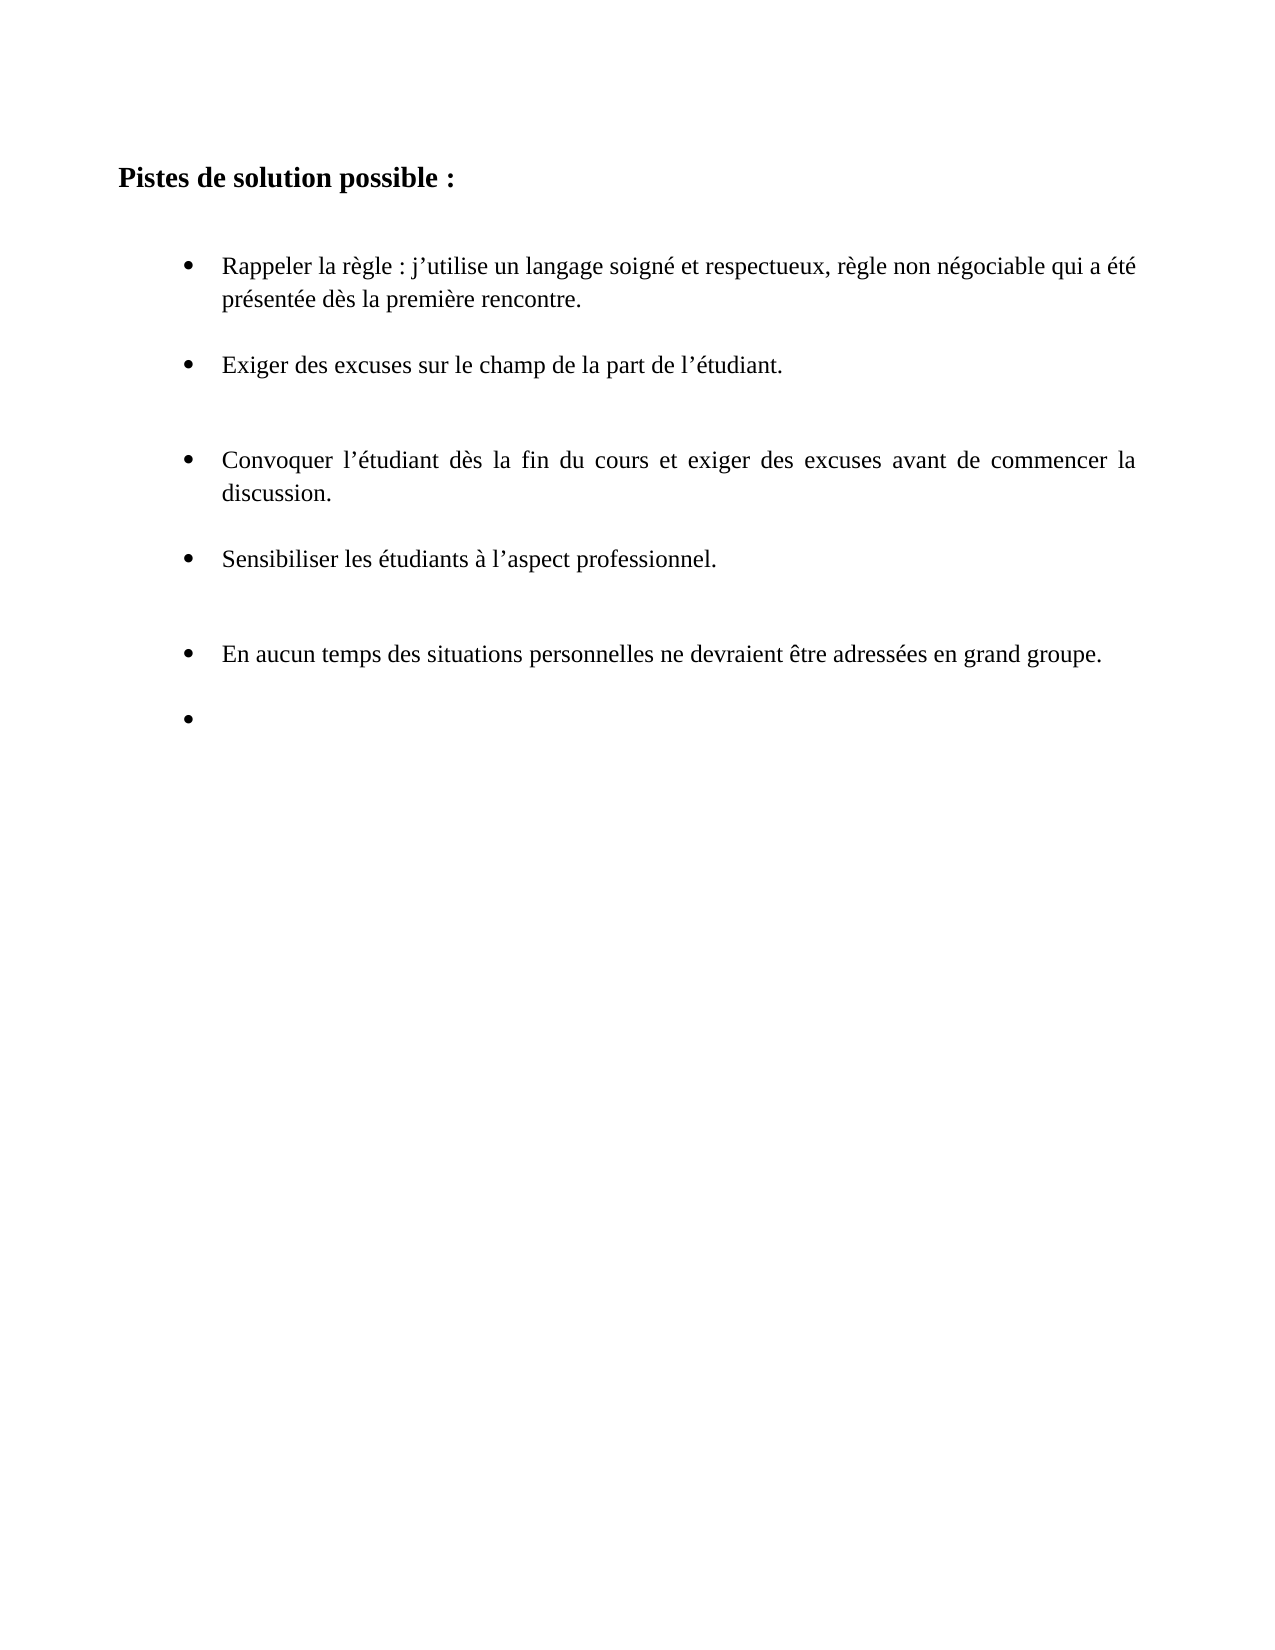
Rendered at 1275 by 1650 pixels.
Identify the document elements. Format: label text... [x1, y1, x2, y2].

list Convoquer l’étudiant dès la fin du cours et exiger des excuses avant de commencer la discussion. [184, 445, 1137, 507]
list Sensibiliser les étudiants à l’aspect professionnel. [184, 544, 1137, 573]
list Rappeler la règle : j’utilise un langage soigné et respectueux, règle non négociable qui a été présentée dès la première rencontre. [184, 251, 1137, 313]
list En aucun temps des situations personnelles ne devraient être adressées en grand groupe. [184, 639, 1137, 668]
subtitle Pistes de solution possible : [118, 160, 1137, 194]
list Exiger des excuses sur le champ de la part de l’étudiant. [184, 350, 1137, 379]
